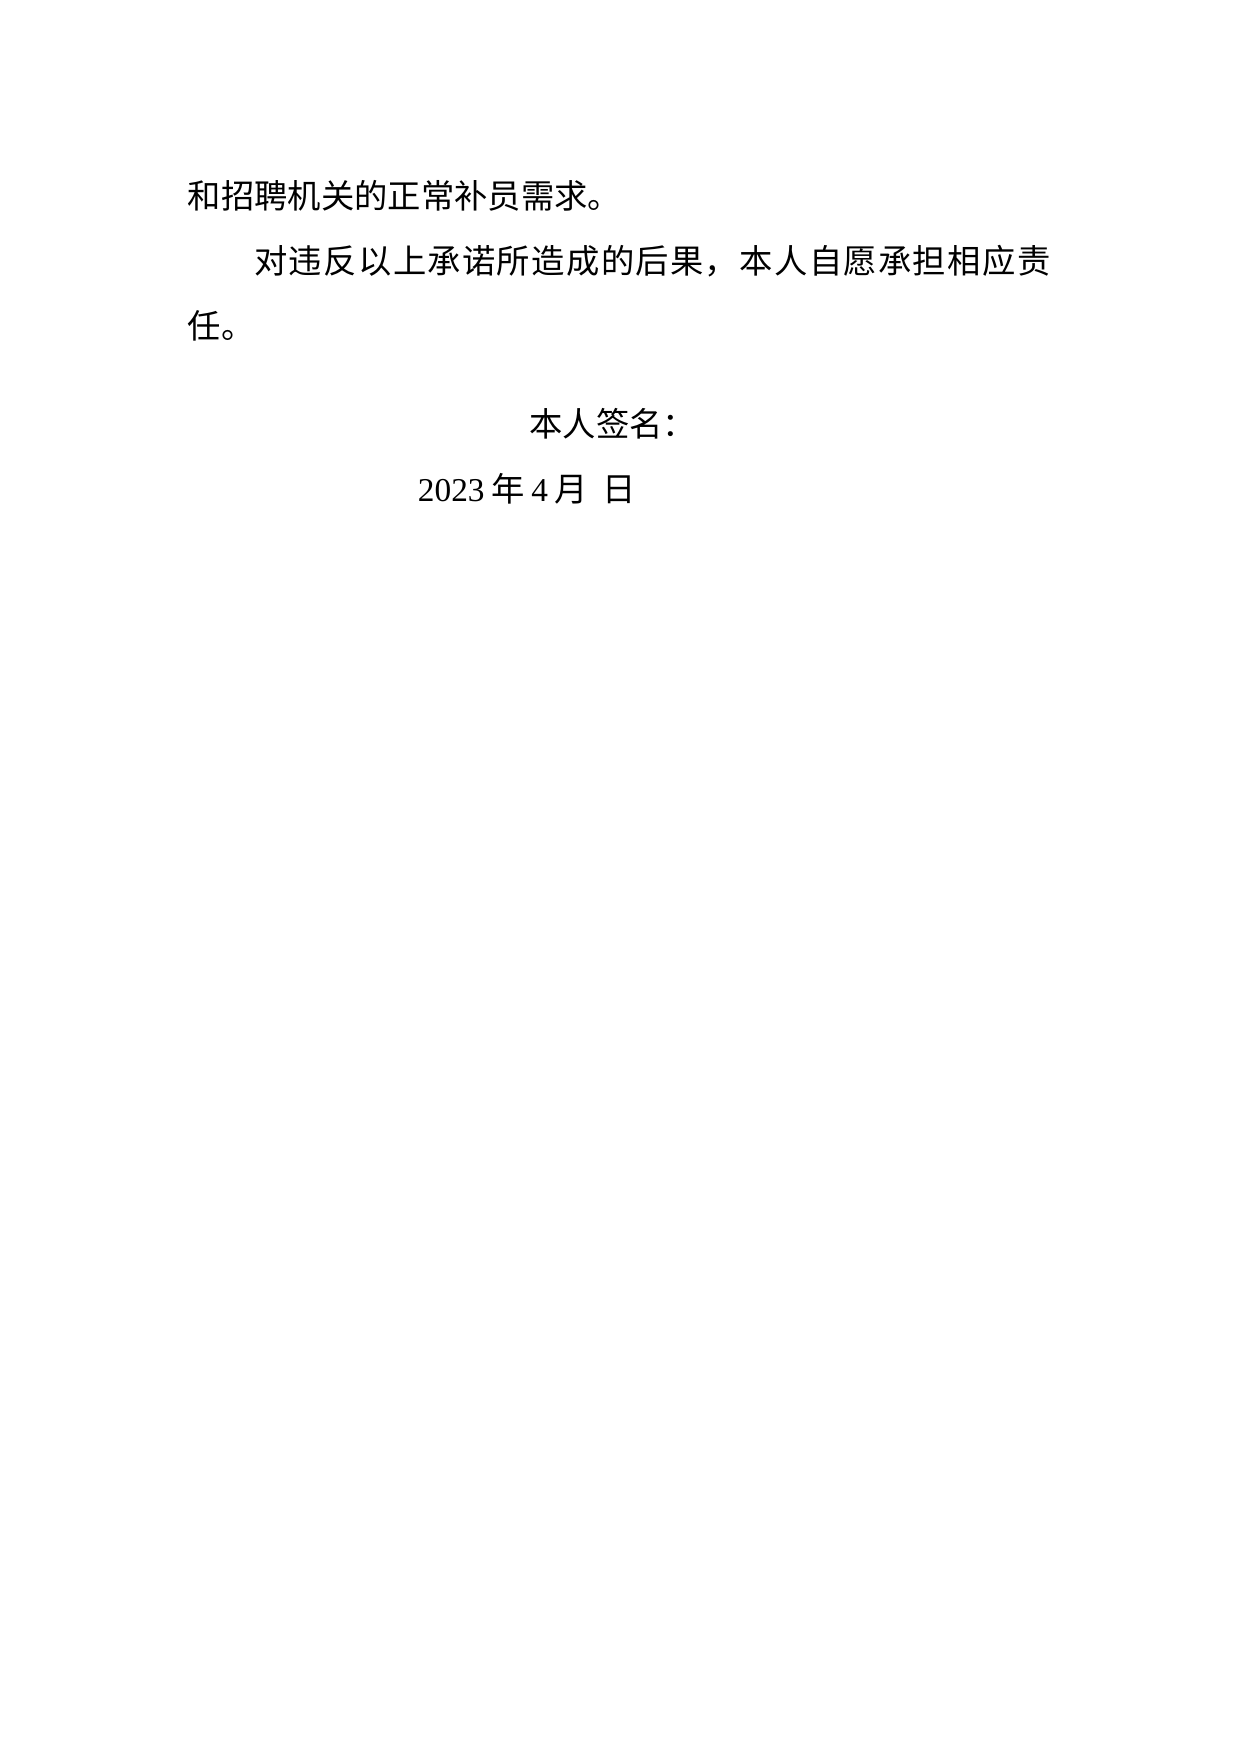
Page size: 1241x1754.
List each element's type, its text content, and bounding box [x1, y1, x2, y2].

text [187, 162, 1053, 227]
text 本人签名： [187, 389, 1053, 454]
text 对违反以上承诺所造成的后果，本人自愿承担相应责任。 [187, 227, 1053, 357]
text 2023年4月 日 [187, 454, 1053, 519]
